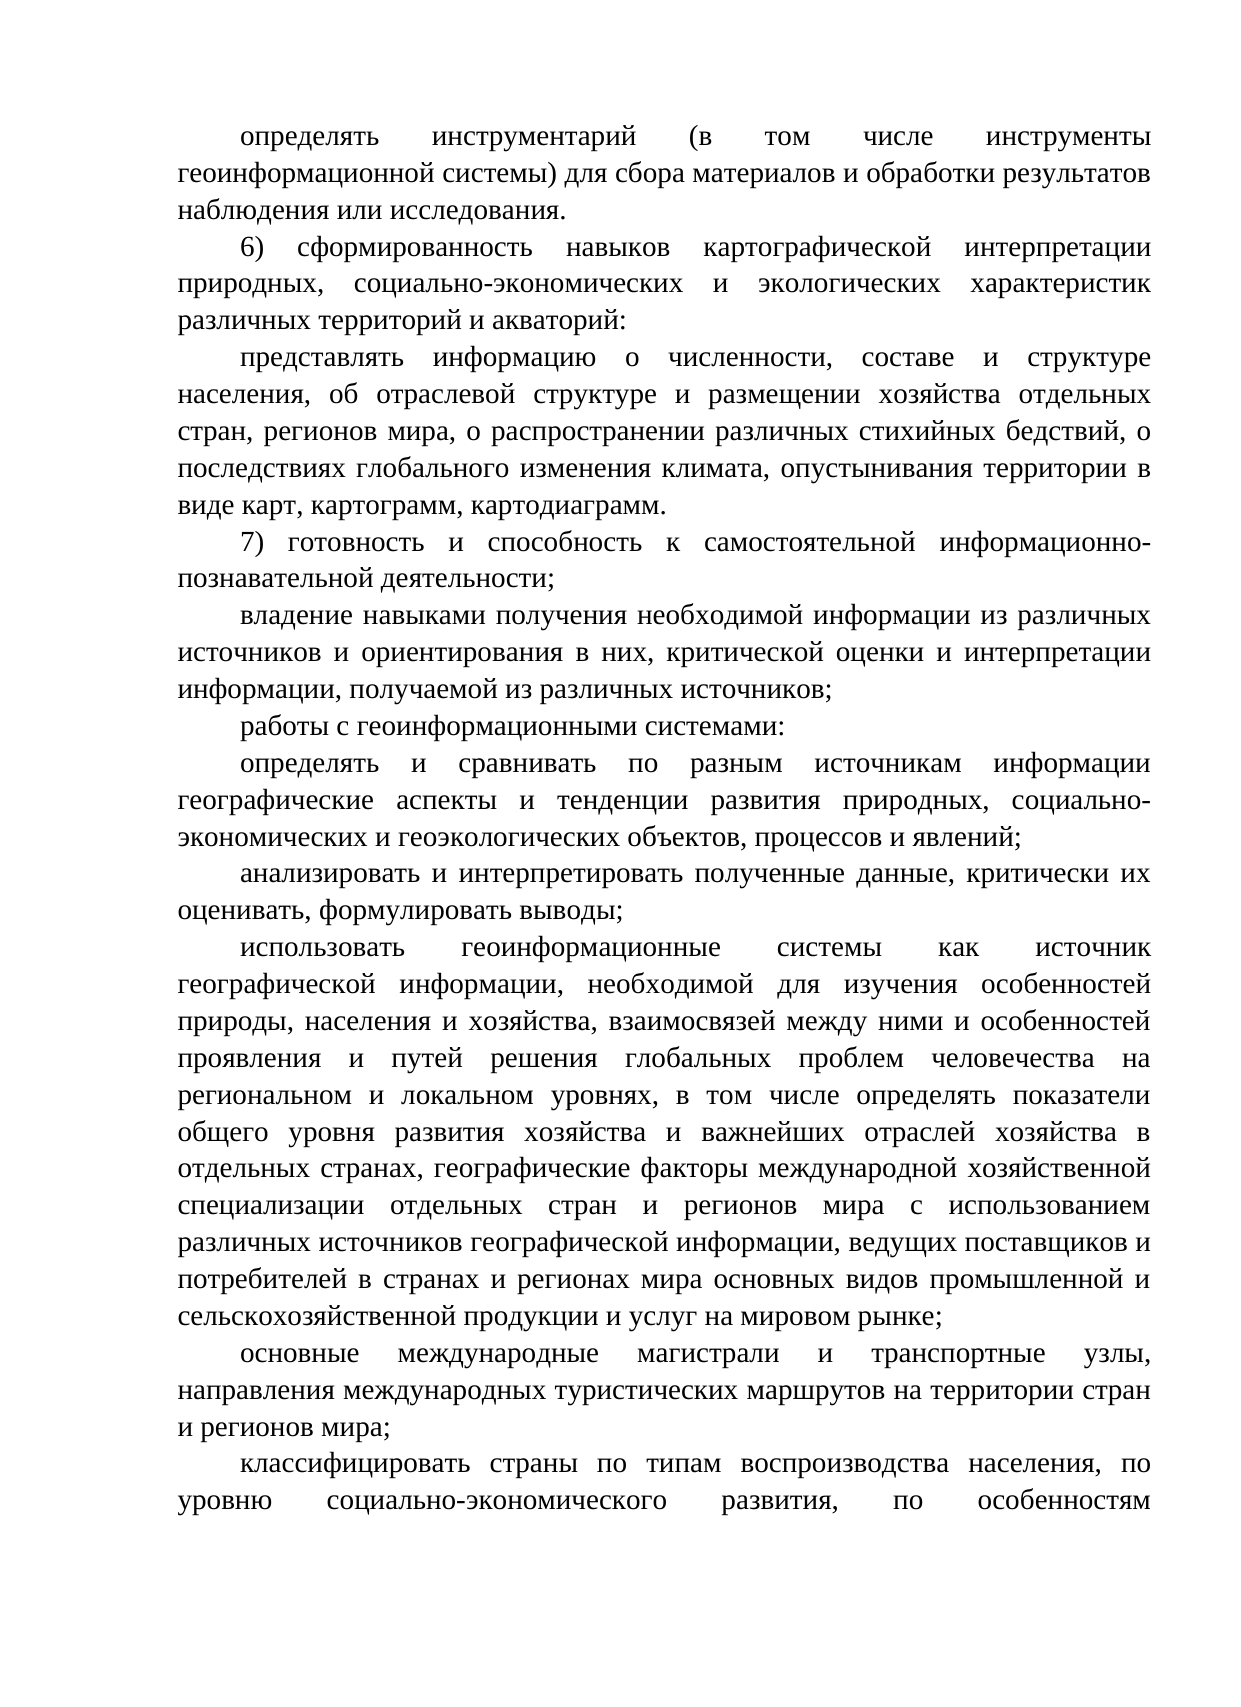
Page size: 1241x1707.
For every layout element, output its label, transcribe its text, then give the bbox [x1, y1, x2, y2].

text определять и сравнивать по разным источникам информации географические аспекты и тенденции развития природных, социально-экономических и геоэкологических объектов, процессов и явлений; [177, 745, 1152, 852]
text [177, 1446, 1152, 1516]
text представлять информацию о численности, составе и структуре населения, об отраслевой структуре и размещении хозяйства отдельных стран, регионов мира, о распространении различных стихийных бедствий, о последствиях глобального изменения климата, опустынивания территории в виде карт, картограмм, картодиаграмм. [177, 339, 1152, 520]
text определять инструментарий (в том числе инструменты геоинформационной системы) для сбора материалов и обработки результатов наблюдения или исследования. [177, 118, 1152, 225]
text владение навыками получения необходимой информации из различных источников и ориентирования в них, критической оценки и интерпретации информации, получаемой из различных источников; [177, 597, 1152, 705]
text основные международные магистрали и транспортные узлы, направления международных туристических маршрутов на территории стран и регионов мира; [177, 1335, 1152, 1442]
text работы с геоинформационными системами: [177, 708, 1152, 742]
text использовать геоинформационные системы как источник географической информации, необходимой для изучения особенностей природы, населения и хозяйства, взаимосвязей между ними и особенностей проявления и путей решения глобальных проблем человечества на региональном и локальном уровнях, в том числе определять показатели общего уровня развития хозяйства и важнейших отраслей хозяйства в отдельных странах, географические факторы международной хозяйственной специализации отдельных стран и регионов мира с использованием различных источников географической информации, ведущих поставщиков и потребителей в странах и регионах мира основных видов промышленной и сельскохозяйственной продукции и услуг на мировом рынке; [177, 929, 1152, 1332]
text 6) сформированность навыков картографической интерпретации природных, социально-экономических и экологических характеристик различных территорий и акваторий: [177, 229, 1152, 336]
text анализировать и интерпретировать полученные данные, критически их оценивать, формулировать выводы; [177, 856, 1152, 926]
text 7) готовность и способность к самостоятельной информационно-познавательной деятельности; [177, 524, 1152, 594]
